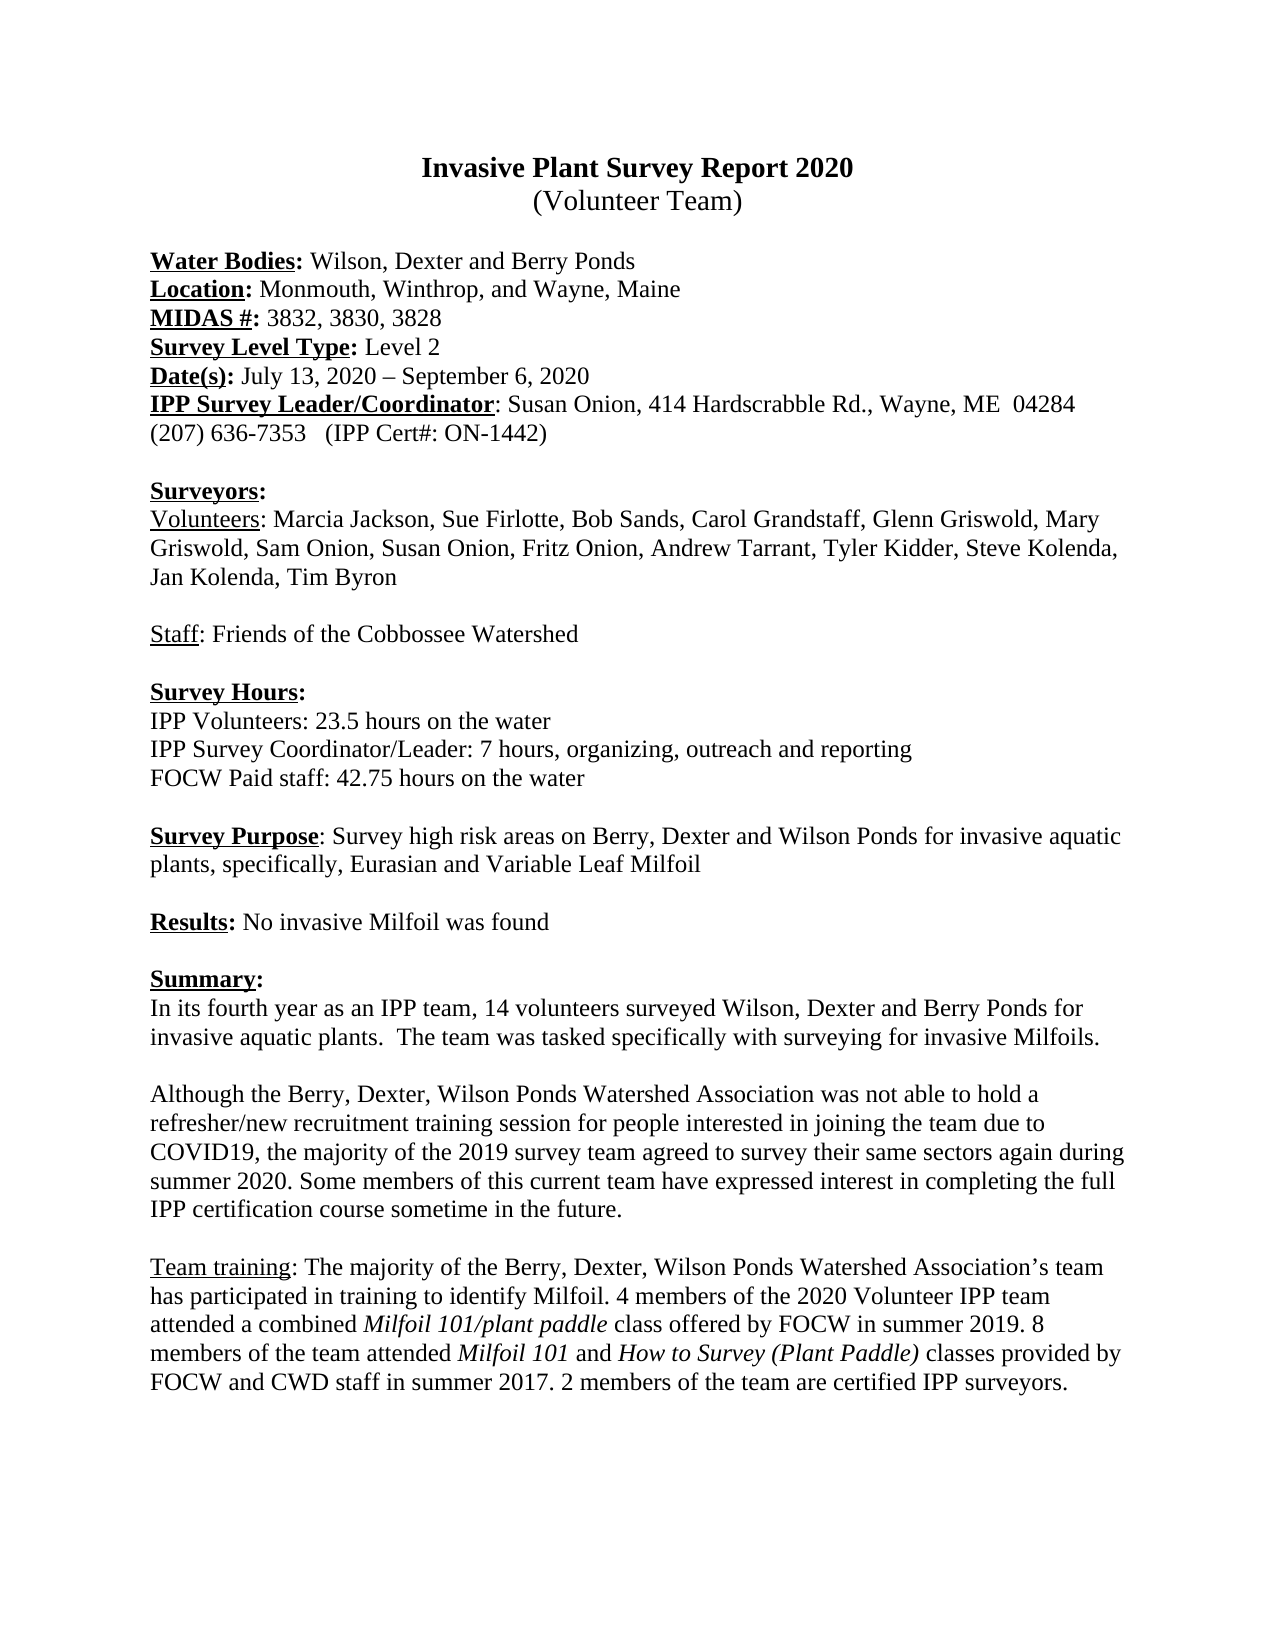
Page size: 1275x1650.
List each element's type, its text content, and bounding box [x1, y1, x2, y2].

text Location: Monmouth, Winthrop, and Wayne, Maine [150, 274, 1125, 303]
text Team training: The majority of the Berry, Dexter, Wilson Ponds Watershed Association’s team has participated in training to identify Milfoil. 4 members of the 2020 Volunteer IPP team attended a combined Milfoil 101/plant paddle class offered by FOCW in summer 2019. 8 members of the team attended Milfoil 101 and How to Survey (Plant Paddle) classes provided by FOCW and CWD staff in summer 2017. 2 members of the team are certified IPP surveyors. [150, 1252, 1125, 1396]
text IPP Volunteers: 23.5 hours on the water [150, 706, 1125, 734]
text Invasive Plant Survey Report 2020 [150, 150, 1125, 183]
text MIDAS #: 3832, 3830, 3828 [150, 303, 1125, 332]
text Survey Level Type: Level 2 [150, 332, 1125, 361]
text Volunteers: Marcia Jackson, Sue Firlotte, Bob Sands, Carol Grandstaff, Glenn Griswold, Mary Griswold, Sam Onion, Susan Onion, Fritz Onion, Andrew Tarrant, Tyler Kidder, Steve Kolenda, Jan Kolenda, Tim Byron [150, 504, 1125, 591]
text Water Bodies: Wilson, Dexter and Berry Ponds [150, 246, 1125, 274]
text IPP Survey Leader/Coordinator: Susan Onion, 414 Hardscrabble Rd., Wayne, ME 04284 (207) 636-7353 (IPP Cert#: ON-1442) [150, 389, 1125, 447]
text Date(s): July 13, 2020 – September 6, 2020 [150, 361, 1125, 389]
text In its fourth year as an IPP team, 14 volunteers surveyed Wilson, Dexter and Berry Ponds for invasive aquatic plants. The team was tasked specifically with surveying for invasive Milfoils. [150, 993, 1125, 1051]
text Although the Berry, Dexter, Wilson Ponds Watershed Association was not able to hold a refresher/new recruitment training session for people interested in joining the team due to COVID19, the majority of the 2019 survey team agreed to survey their same sectors again during summer 2020. Some members of this current team have expressed interest in completing the full IPP certification course sometime in the future. [150, 1079, 1125, 1223]
text Survey Hours: [150, 677, 1125, 706]
text Surveyors: [150, 476, 1125, 504]
text FOCW Paid staff: 42.75 hours on the water [150, 763, 1125, 792]
text (Volunteer Team) [150, 183, 1125, 217]
text Summary: [150, 964, 1125, 993]
text IPP Survey Coordinator/Leader: 7 hours, organizing, outreach and reporting [150, 734, 1125, 763]
text Results: No invasive Milfoil was found [150, 907, 1125, 936]
text Survey Purpose: Survey high risk areas on Berry, Dexter and Wilson Ponds for invasive aquatic plants, specifically, Eurasian and Variable Leaf Milfoil [150, 821, 1125, 878]
text Staff: Friends of the Cobbossee Watershed [150, 619, 1125, 648]
